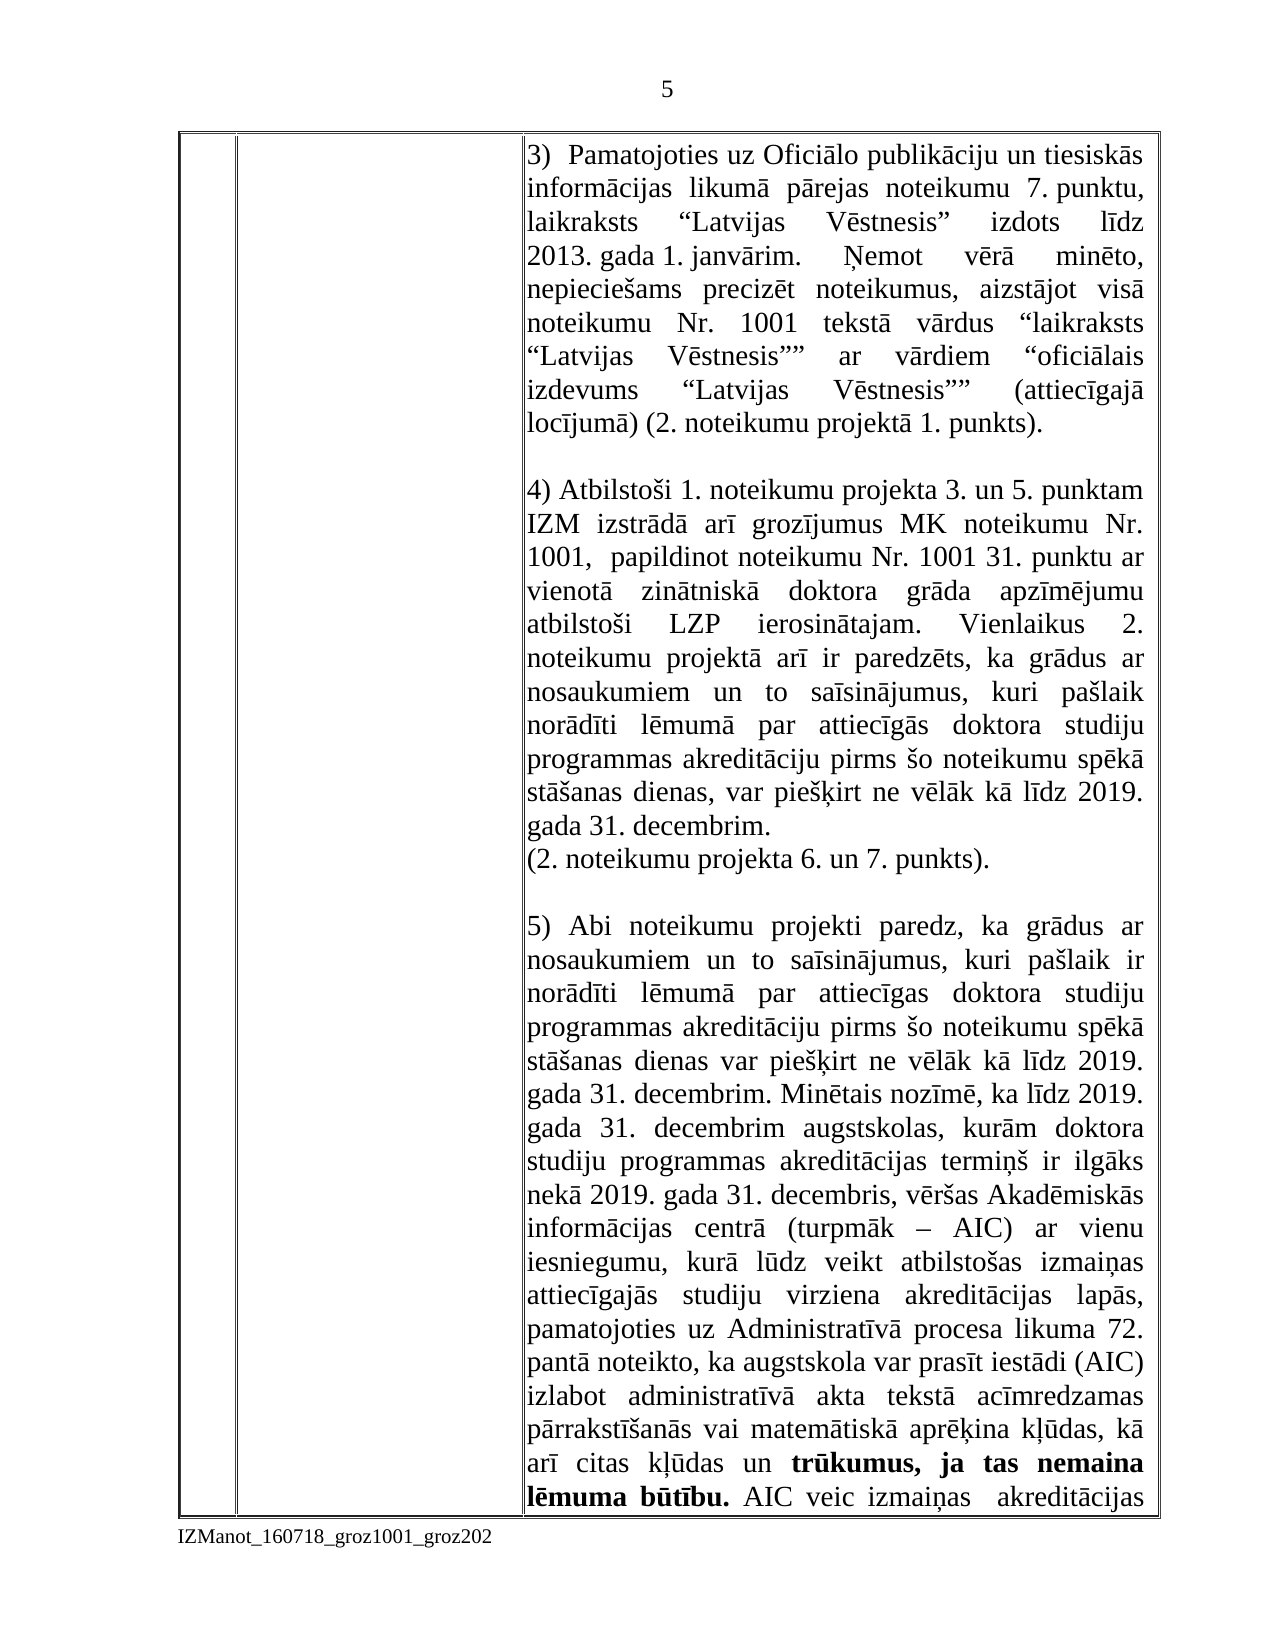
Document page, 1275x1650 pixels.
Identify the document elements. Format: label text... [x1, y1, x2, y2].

table_cell 2. [181, 134, 237, 1515]
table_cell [237, 134, 523, 1515]
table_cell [524, 134, 1158, 1515]
